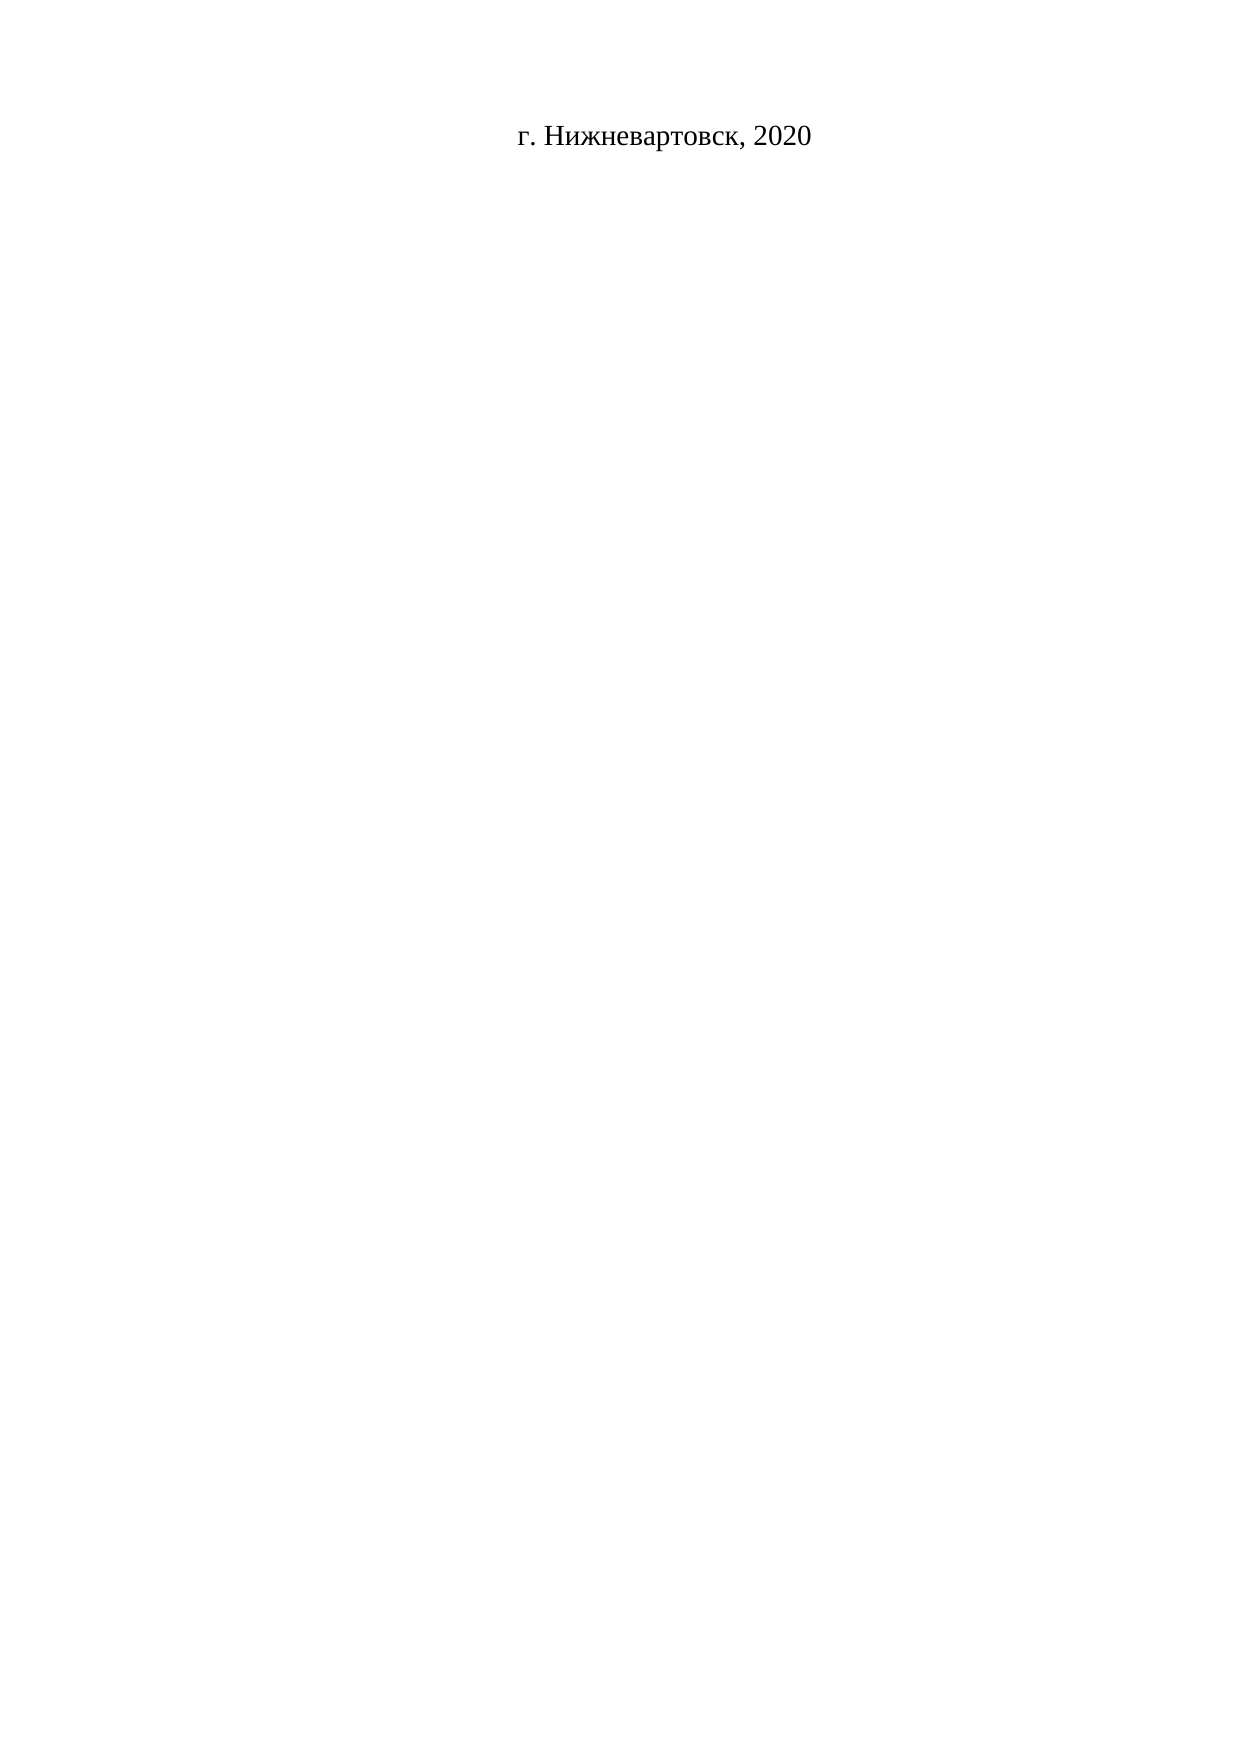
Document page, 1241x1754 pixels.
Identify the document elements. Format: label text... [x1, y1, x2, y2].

text г. Нижневартовск, 2020 [177, 118, 1152, 152]
